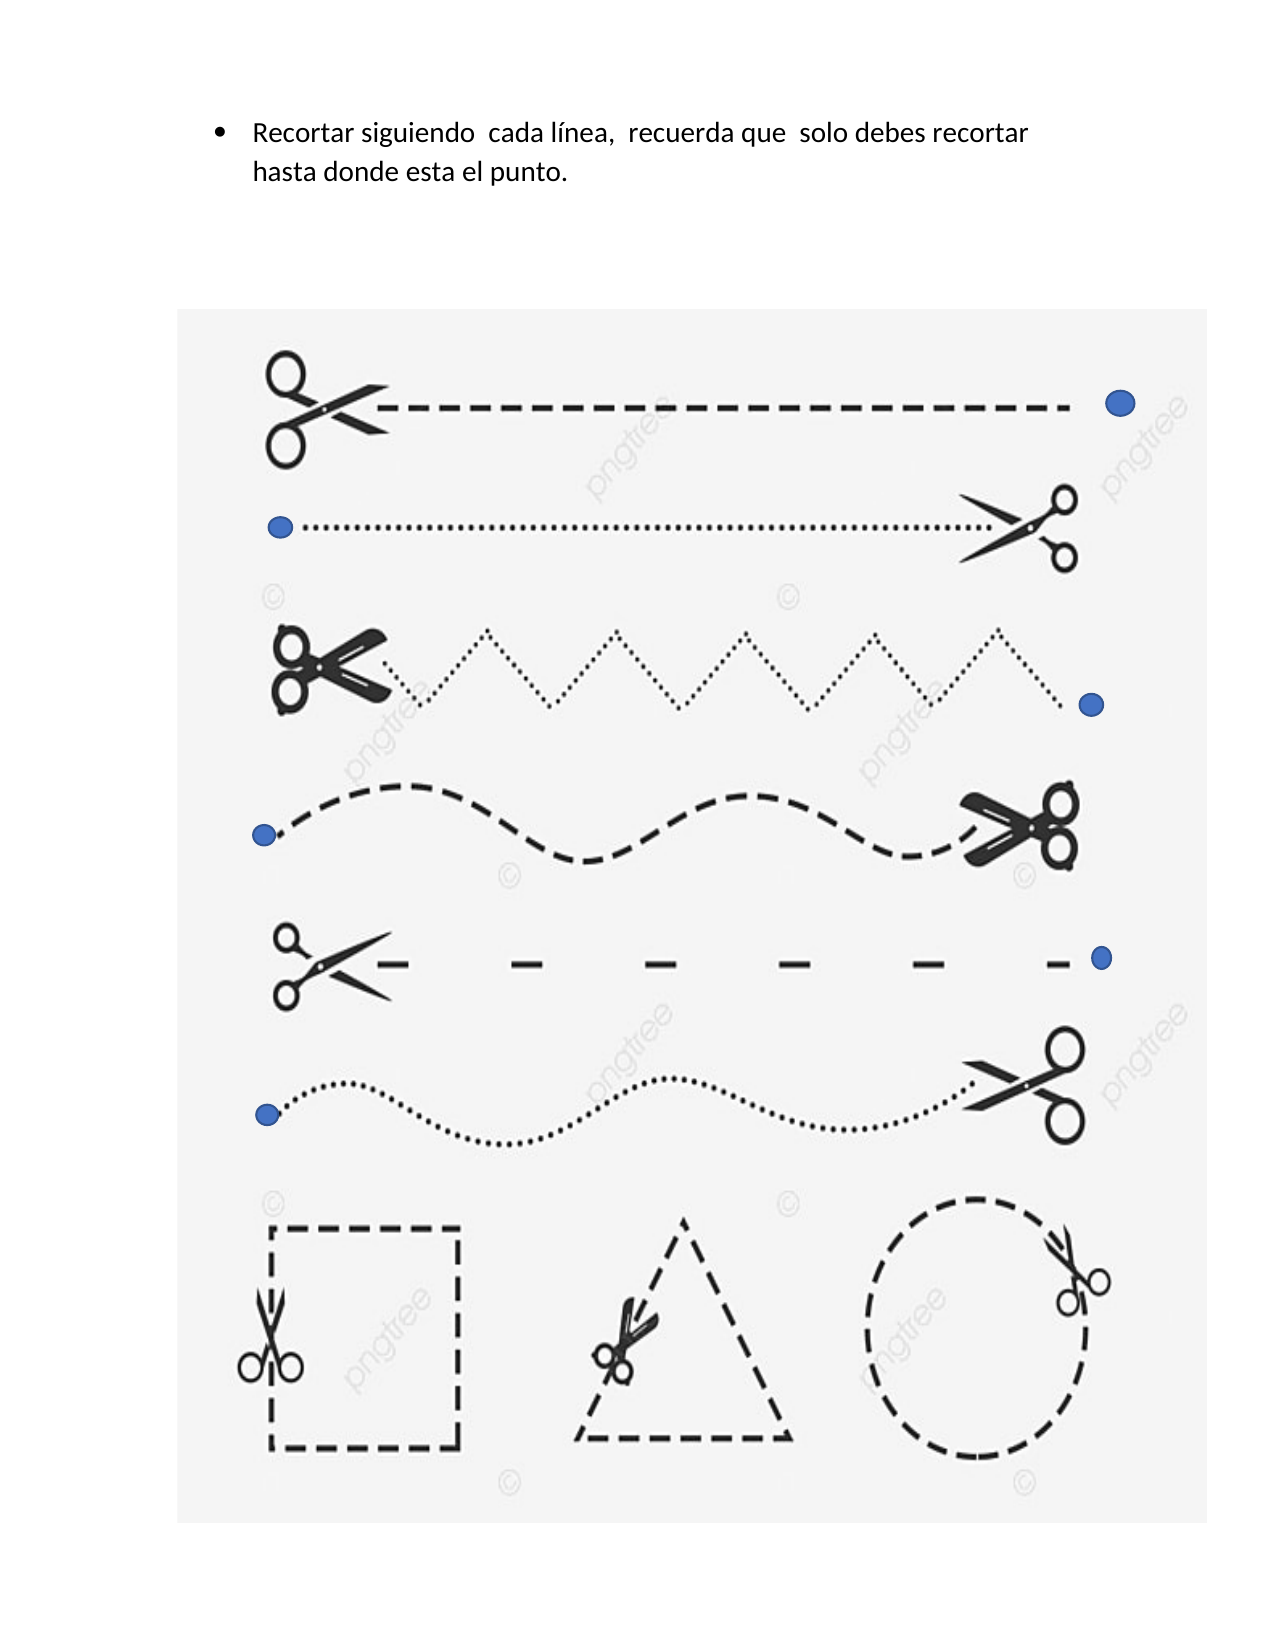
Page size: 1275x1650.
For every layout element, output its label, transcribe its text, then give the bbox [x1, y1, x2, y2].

picture [177, 309, 1207, 1523]
list Recortar siguiendo cada línea, recuerda que solo debes recortar hasta donde esta el punto. [215, 114, 1098, 188]
